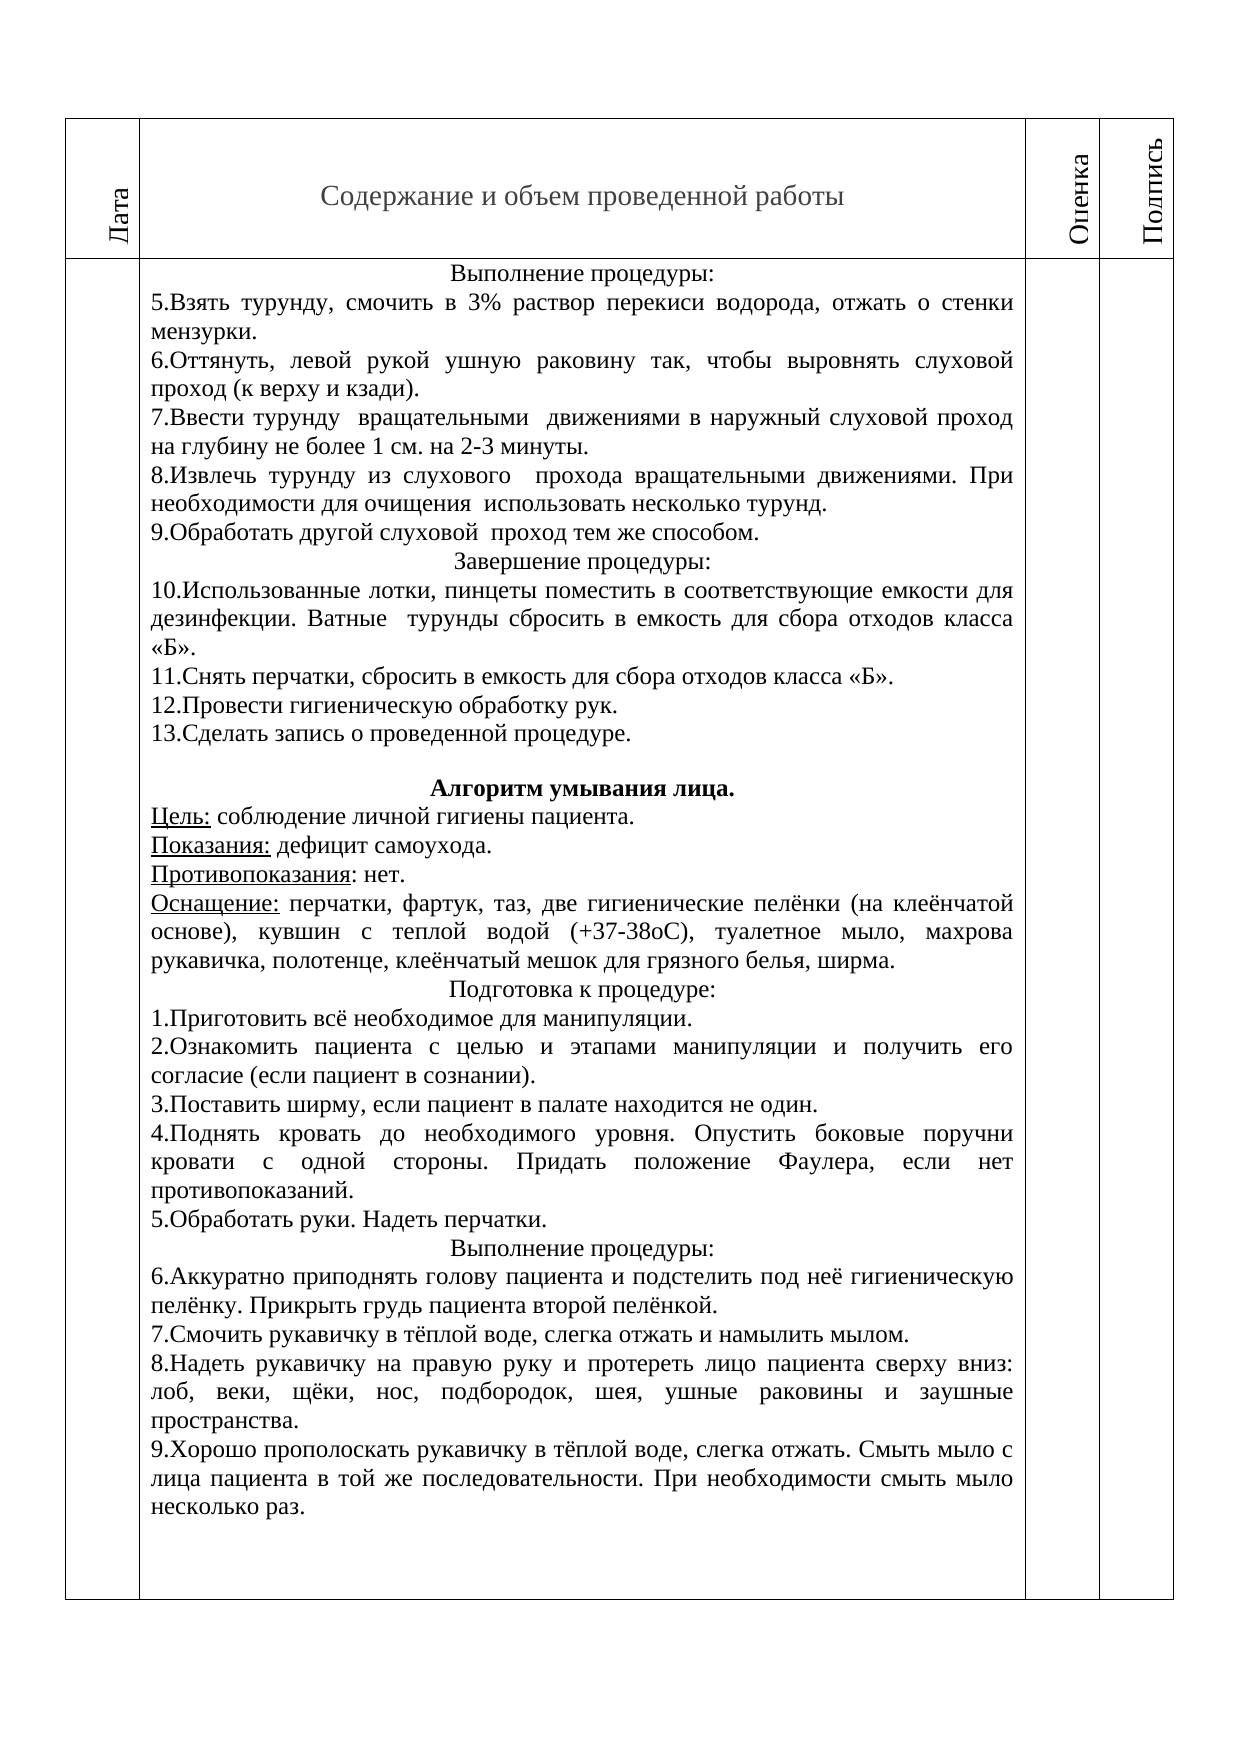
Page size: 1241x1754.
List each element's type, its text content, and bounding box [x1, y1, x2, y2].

table_cell [1100, 259, 1173, 1599]
table_header Содержание и объем проведенной работы [140, 119, 1025, 257]
table_cell Выполнение процедуры: 5.Взять турунду, смочить в 3% раствор перекиси водорода, отжать о стенки мензурки. 6.Оттянуть, левой рукой ушную раковину так, чтобы выровнять слуховой проход (к верху и кзади). 7.Ввести турунду вращательными движениями в наружный слуховой проход на глубину не более 1 см. на 2-3 минуты. 8.Извлечь турунду из слухового прохода вращательными движениями. При необходимости для очищения использовать несколько турунд. 9.Обработать другой слуховой проход тем же способом. Завершение процедуры: 10.Использованные лотки, пинцеты поместить в соответствующие емкости для дезинфекции. Ватные турунды сбросить в емкость для сбора отходов класса «Б». 11.Снять перчатки, сбросить в емкость для сбора отходов класса «Б». 12.Провести гигиеническую обработку рук. 13.Сделать запись о проведенной процедуре. Алгоритм умывания лица. Цель: соблюдение личной гигиены пациента. Показания: дефицит самоухода. Противопоказания: нет. Оснащение: перчатки, фартук, таз, две гигиенические пелёнки (на клеёнчатой основе), кувшин с теплой водой (+37-38оС), туалетное мыло, махрова рукавичка, полотенце, клеёнчатый мешок для грязного белья, ширма. Подготовка к процедуре: 1.Приготовить всё необходимое для манипуляции. 2.Ознакомить пациента с целью и этапами манипуляции и получить его согласие (если пациент в сознании). 3.Поставить ширму, если пациент в палате находится не один. 4.Поднять кровать до необходимого уровня. Опустить боковые поручни кровати с одной стороны. Придать положение Фаулера, если нет противопоказаний. 5.Обработать руки. Надеть перчатки. Выполнение процедуры: 6.Аккуратно приподнять голову пациента и подстелить под неё гигиеническую пелёнку. Прикрыть грудь пациента второй пелёнкой. 7.Смочить рукавичку в тёплой воде, слегка отжать и намылить мылом. 8.Надеть рукавичку на правую руку и протереть лицо пациента сверху вниз: лоб, веки, щёки, нос, подбородок, шея, ушные раковины и заушные пространства. 9.Хорошо прополоскать рукавичку в тёплой воде, слегка отжать. Смыть мыло с лица пациента в той же последовательности. При необходимости смыть мыло несколько раз. [140, 259, 1025, 1599]
table_header Подпись [1100, 119, 1173, 257]
table_cell [66, 259, 139, 1599]
table_cell [1026, 259, 1099, 1599]
table_header Оценка [1026, 119, 1099, 257]
table_header Дата [66, 119, 139, 257]
